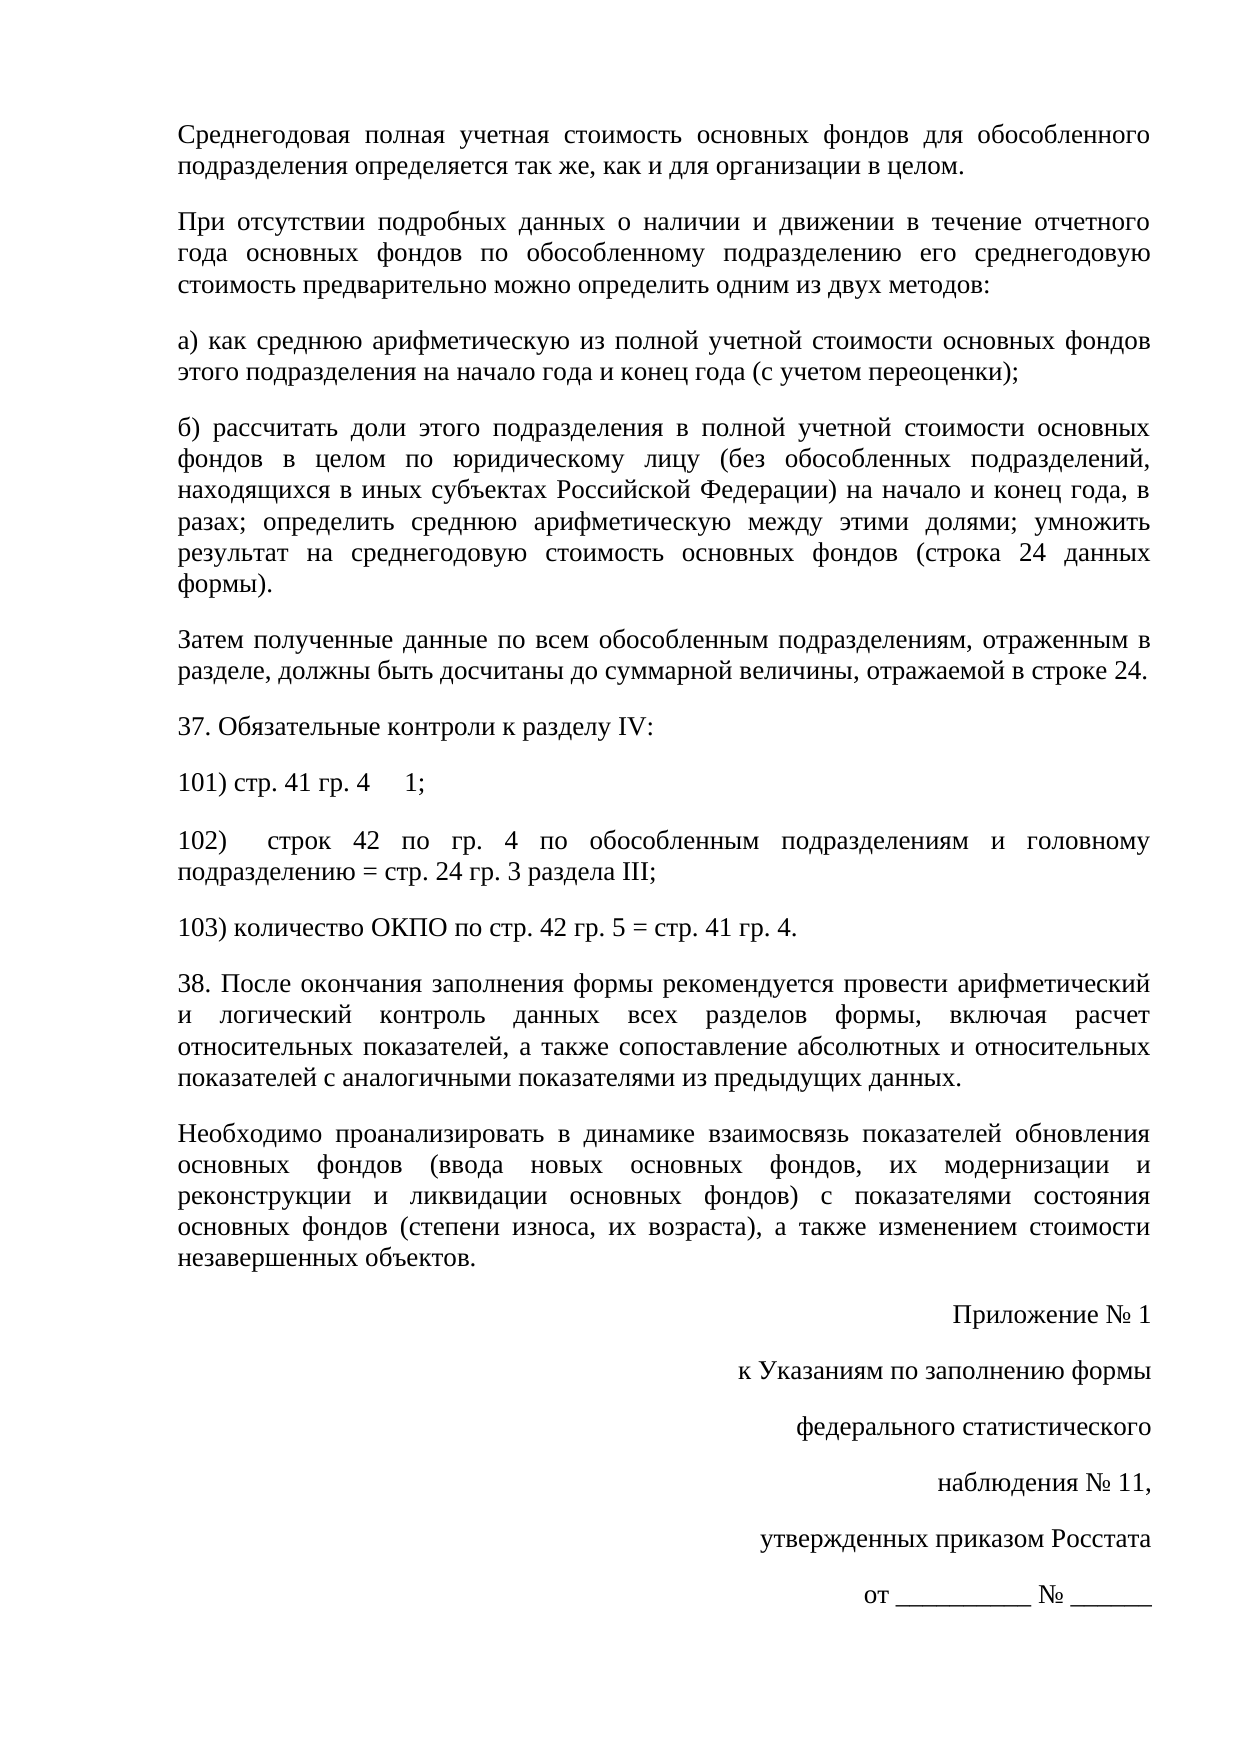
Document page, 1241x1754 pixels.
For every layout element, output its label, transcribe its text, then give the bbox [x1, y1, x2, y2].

text к Указаниям по заполнению формы [177, 1354, 1152, 1385]
text Среднегодовая полная учетная стоимость основных фондов для обособленного подразделения определяется так же, как и для организации в целом. [177, 118, 1152, 180]
text от __________ № ______ [177, 1578, 1152, 1609]
text 103) количество ОКПО по стр. 42 гр. 5 = стр. 41 гр. 4. [177, 911, 1152, 942]
text б) рассчитать доли этого подразделения в полной учетной стоимости основных фондов в целом по юридическому лицу (без обособленных подразделений, находящихся в иных субъектах Российской Федерации) на начало и конец года, в разах; определить среднюю арифметическую между этими долями; умножить результат на среднегодовую стоимость основных фондов (строка 24 данных формы). [177, 411, 1152, 598]
text наблюдения № 11, [177, 1466, 1152, 1497]
text федерального статистического [177, 1410, 1152, 1441]
text Приложение № 1 [177, 1298, 1152, 1329]
text 37. Обязательные контроли к разделу IV: [177, 710, 1152, 741]
text а) как среднюю арифметическую из полной учетной стоимости основных фондов этого подразделения на начало года и конец года (с учетом переоценки); [177, 324, 1152, 386]
text 38. После окончания заполнения формы рекомендуется провести арифметический и логический контроль данных всех разделов формы, включая расчет относительных показателей, а также сопоставление абсолютных и относительных показателей с аналогичными показателями из предыдущих данных. [177, 967, 1152, 1092]
text Необходимо проанализировать в динамике взаимосвязь показателей обновления основных фондов (ввода новых основных фондов, их модернизации и реконструкции и ликвидации основных фондов) с показателями состояния основных фондов (степени износа, их возраста), а также изменением стоимости незавершенных объектов. [177, 1117, 1152, 1273]
text 102) строк 42 по гр. 4 по обособленным подразделениям и головному подразделению = стр. 24 гр. 3 раздела III; [177, 823, 1152, 886]
text При отсутствии подробных данных о наличии и движении в течение отчетного года основных фондов по обособленному подразделению его среднегодовую стоимость предварительно можно определить одним из двух методов: [177, 205, 1152, 299]
text утвержденных приказом Росстата [177, 1522, 1152, 1553]
text Затем полученные данные по всем обособленным подразделениям, отраженным в разделе, должны быть досчитаны до суммарной величины, отражаемой в строке 24. [177, 623, 1152, 685]
text 101) стр. 41 гр. 4 1; [177, 766, 1152, 798]
